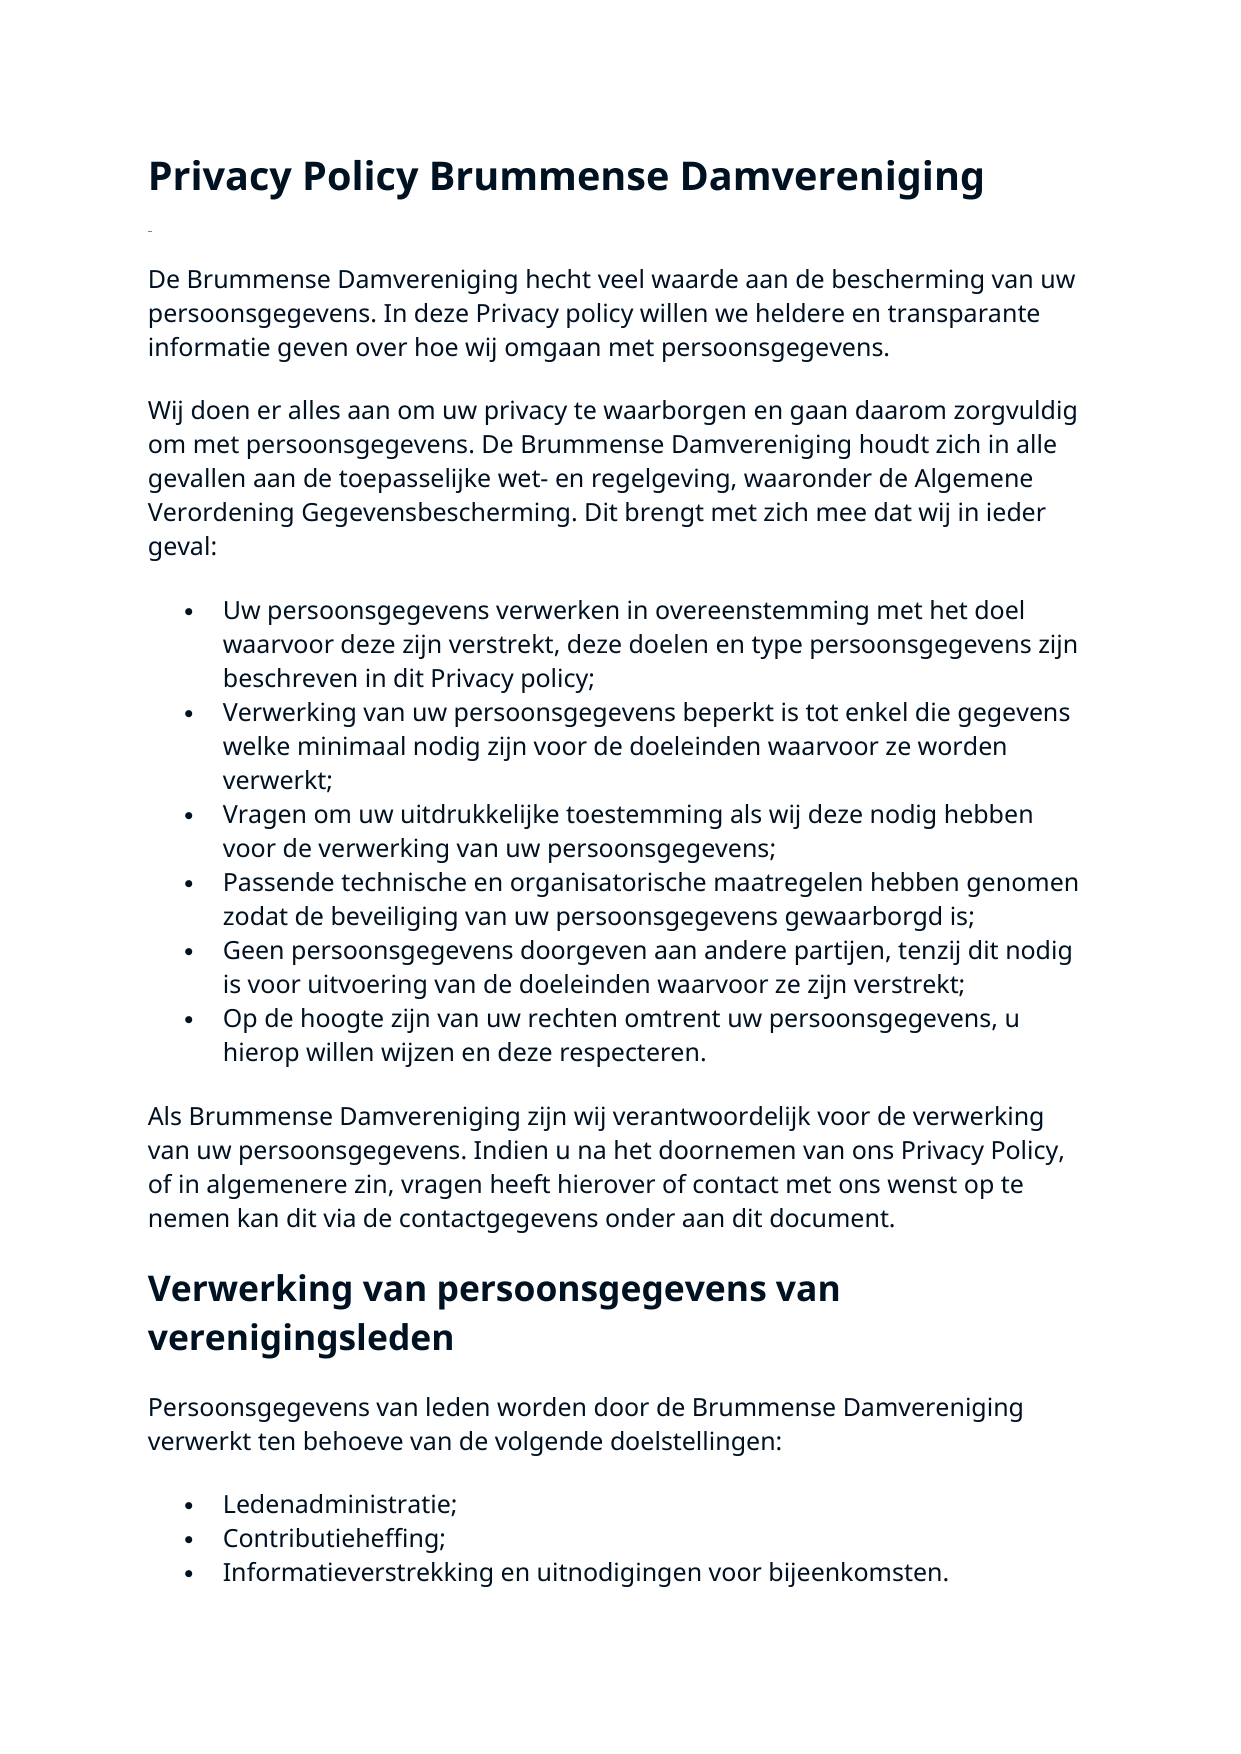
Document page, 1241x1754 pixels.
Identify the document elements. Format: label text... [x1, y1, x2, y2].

list Geen persoonsgegevens doorgeven aan andere partijen, tenzij dit nodig is voor uitvoering van de doeleinden waarvoor ze zijn verstrekt; [185, 933, 1093, 1001]
list Contributieheffing; [185, 1521, 1093, 1555]
text Persoonsgegevens van leden worden door de Brummense Damvereniging verwerkt ten behoeve van de volgende doelstellingen: [148, 1389, 1093, 1457]
text Wij doen er alles aan om uw privacy te waarborgen en gaan daarom zorgvuldig om met persoonsgegevens. De Brummense Damvereniging houdt zich in alle gevallen aan de toepasselijke wet- en regelgeving, waaronder de Algemene Verordening Gegevensbescherming. Dit brengt met zich mee dat wij in ieder geval: [148, 393, 1093, 563]
list Ledenadministratie; [185, 1487, 1093, 1521]
list Passende technische en organisatorische maatregelen hebben genomen zodat de beveiliging van uw persoonsgegevens gewaarborgd is; [185, 865, 1093, 933]
text De Brummense Damvereniging hecht veel waarde aan de bescherming van uw persoonsgegevens. In deze Privacy policy willen we heldere en transparante informatie geven over hoe wij omgaan met persoonsgegevens. [148, 261, 1093, 364]
text Als Brummense Damvereniging zijn wij verantwoordelijk voor de verwerking van uw persoonsgegevens. Indien u na het doornemen van ons Privacy Policy, of in algemenere zin, vragen heeft hierover of contact met ons wenst op te nemen kan dit via de contactgegevens onder aan dit document. [148, 1098, 1093, 1234]
text Privacy Policy Brummense Damvereniging [148, 148, 1093, 202]
list Verwerking van uw persoonsgegevens beperkt is tot enkel die gegevens welke minimaal nodig zijn voor de doeleinden waarvoor ze worden verwerkt; [185, 694, 1093, 797]
list Vragen om uw uitdrukkelijke toestemming als wij deze nodig hebben voor de verwerking van uw persoonsgegevens; [185, 797, 1093, 865]
list Informatieverstrekking en uitnodigingen voor bijeenkomsten. [185, 1555, 1093, 1589]
text Verwerking van persoonsgegevens van verenigingsleden [148, 1264, 1093, 1360]
list Op de hoogte zijn van uw rechten omtrent uw persoonsgegevens, u hierop willen wijzen en deze respecteren. [185, 1001, 1093, 1069]
list Uw persoonsgegevens verwerken in overeenstemming met het doel waarvoor deze zijn verstrekt, deze doelen en type persoonsgegevens zijn beschreven in dit Privacy policy; [185, 592, 1093, 694]
